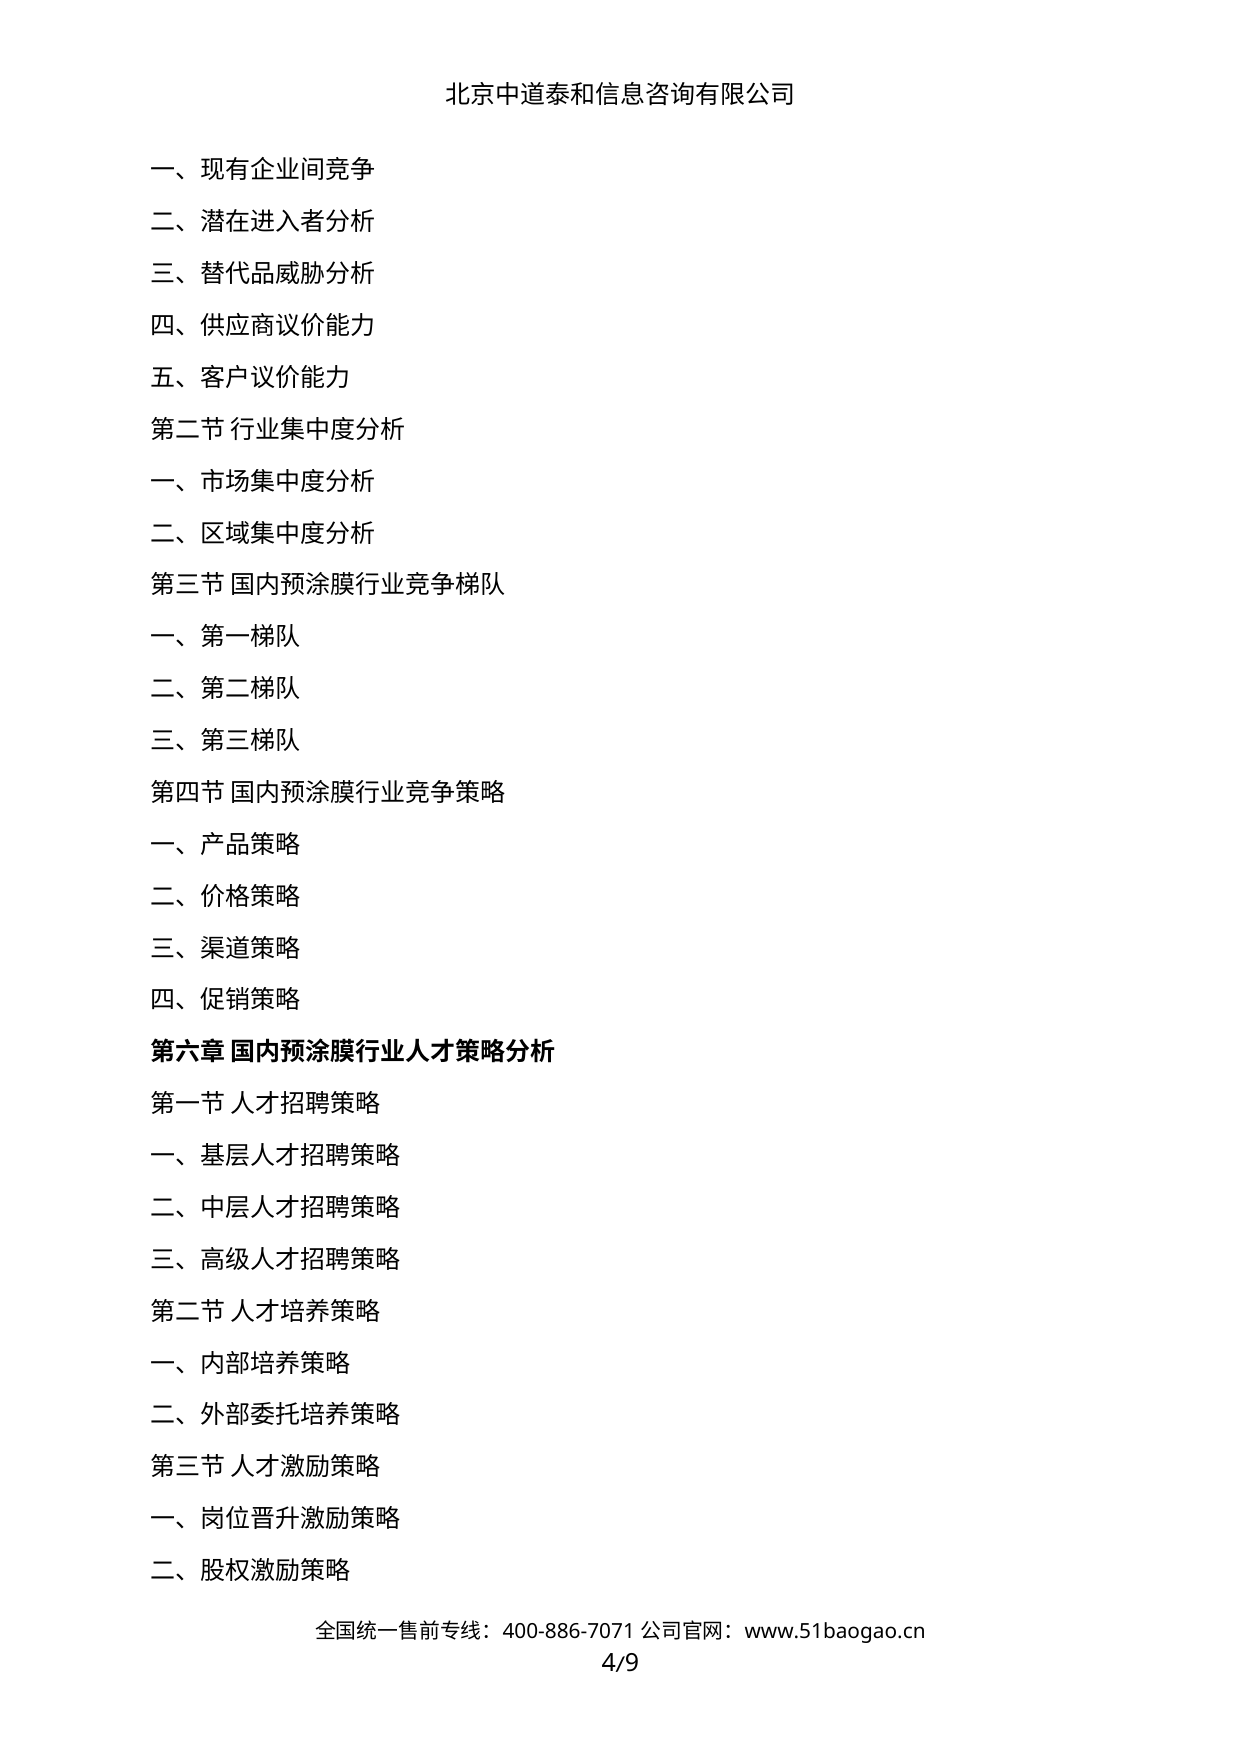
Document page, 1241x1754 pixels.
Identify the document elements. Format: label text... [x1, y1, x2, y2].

text 一、基层人才招聘策略 [150, 1136, 1090, 1172]
text 二、价格策略 [150, 876, 1090, 912]
text 四、供应商议价能力 [150, 306, 1090, 342]
text 第二节 行业集中度分析 [150, 409, 1090, 446]
text 三、第三梯队 [150, 721, 1090, 757]
text 第四节 国内预涂膜行业竞争策略 [150, 772, 1090, 809]
text 二、中层人才招聘策略 [150, 1187, 1090, 1224]
text 第三节 国内预涂膜行业竞争梯队 [150, 565, 1090, 601]
text 一、岗位晋升激励策略 [150, 1499, 1090, 1535]
text 一、产品策略 [150, 824, 1090, 861]
text 一、第一梯队 [150, 617, 1090, 653]
text 二、潜在进入者分析 [150, 202, 1090, 238]
text 四、促销策略 [150, 980, 1090, 1016]
text 二、外部委托培养策略 [150, 1395, 1090, 1431]
text 三、高级人才招聘策略 [150, 1239, 1090, 1276]
text 一、内部培养策略 [150, 1343, 1090, 1379]
text 二、股权激励策略 [150, 1551, 1090, 1587]
text 二、第二梯队 [150, 669, 1090, 705]
text 三、渠道策略 [150, 928, 1090, 964]
text 一、现有企业间竞争 [150, 150, 1090, 186]
text 五、客户议价能力 [150, 357, 1090, 394]
text 第一节 人才招聘策略 [150, 1084, 1090, 1120]
text 三、替代品威胁分析 [150, 254, 1090, 290]
text 第三节 人才激励策略 [150, 1447, 1090, 1483]
text 第二节 人才培养策略 [150, 1291, 1090, 1327]
text 第六章 国内预涂膜行业人才策略分析 [150, 1032, 1090, 1068]
text 一、市场集中度分析 [150, 461, 1090, 497]
text 二、区域集中度分析 [150, 513, 1090, 549]
